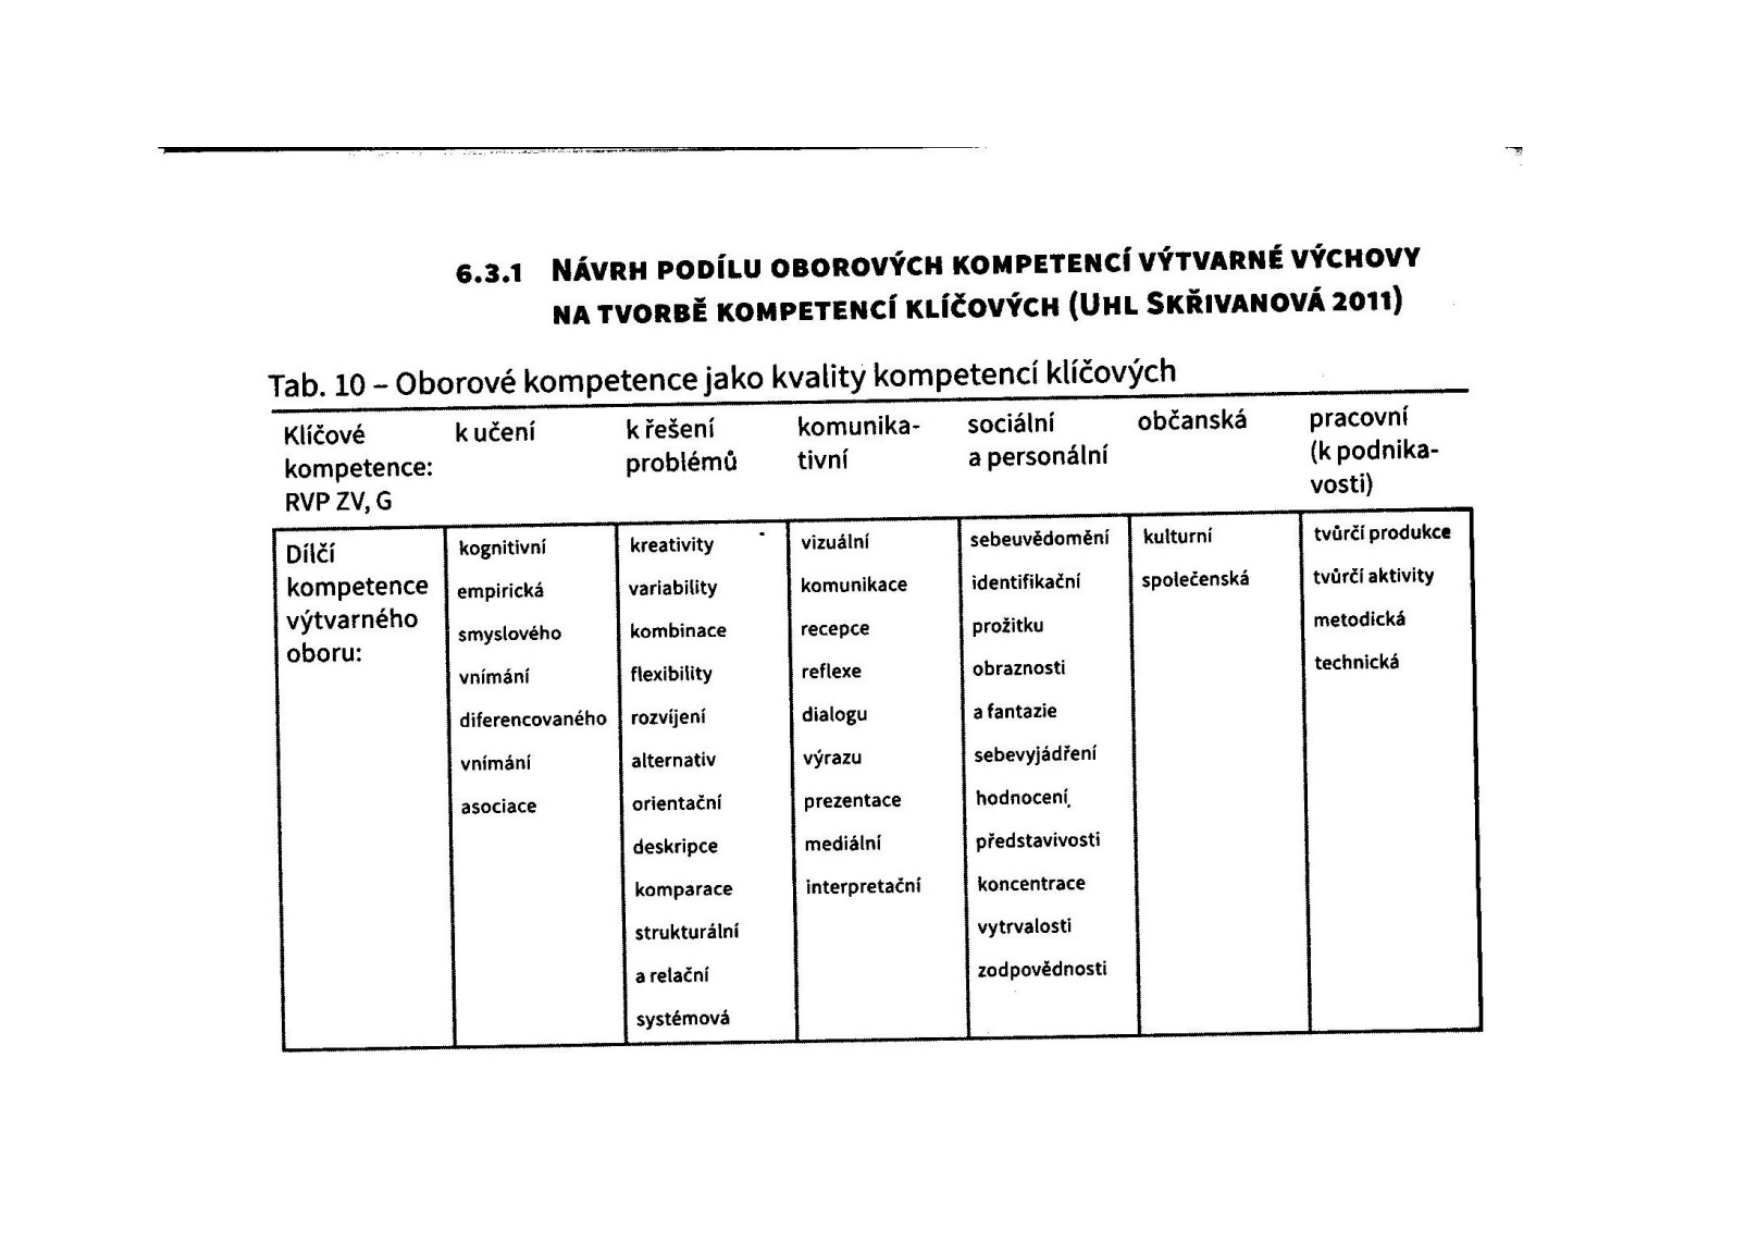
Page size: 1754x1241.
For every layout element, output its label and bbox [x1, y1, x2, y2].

picture [147, 147, 1523, 1093]
